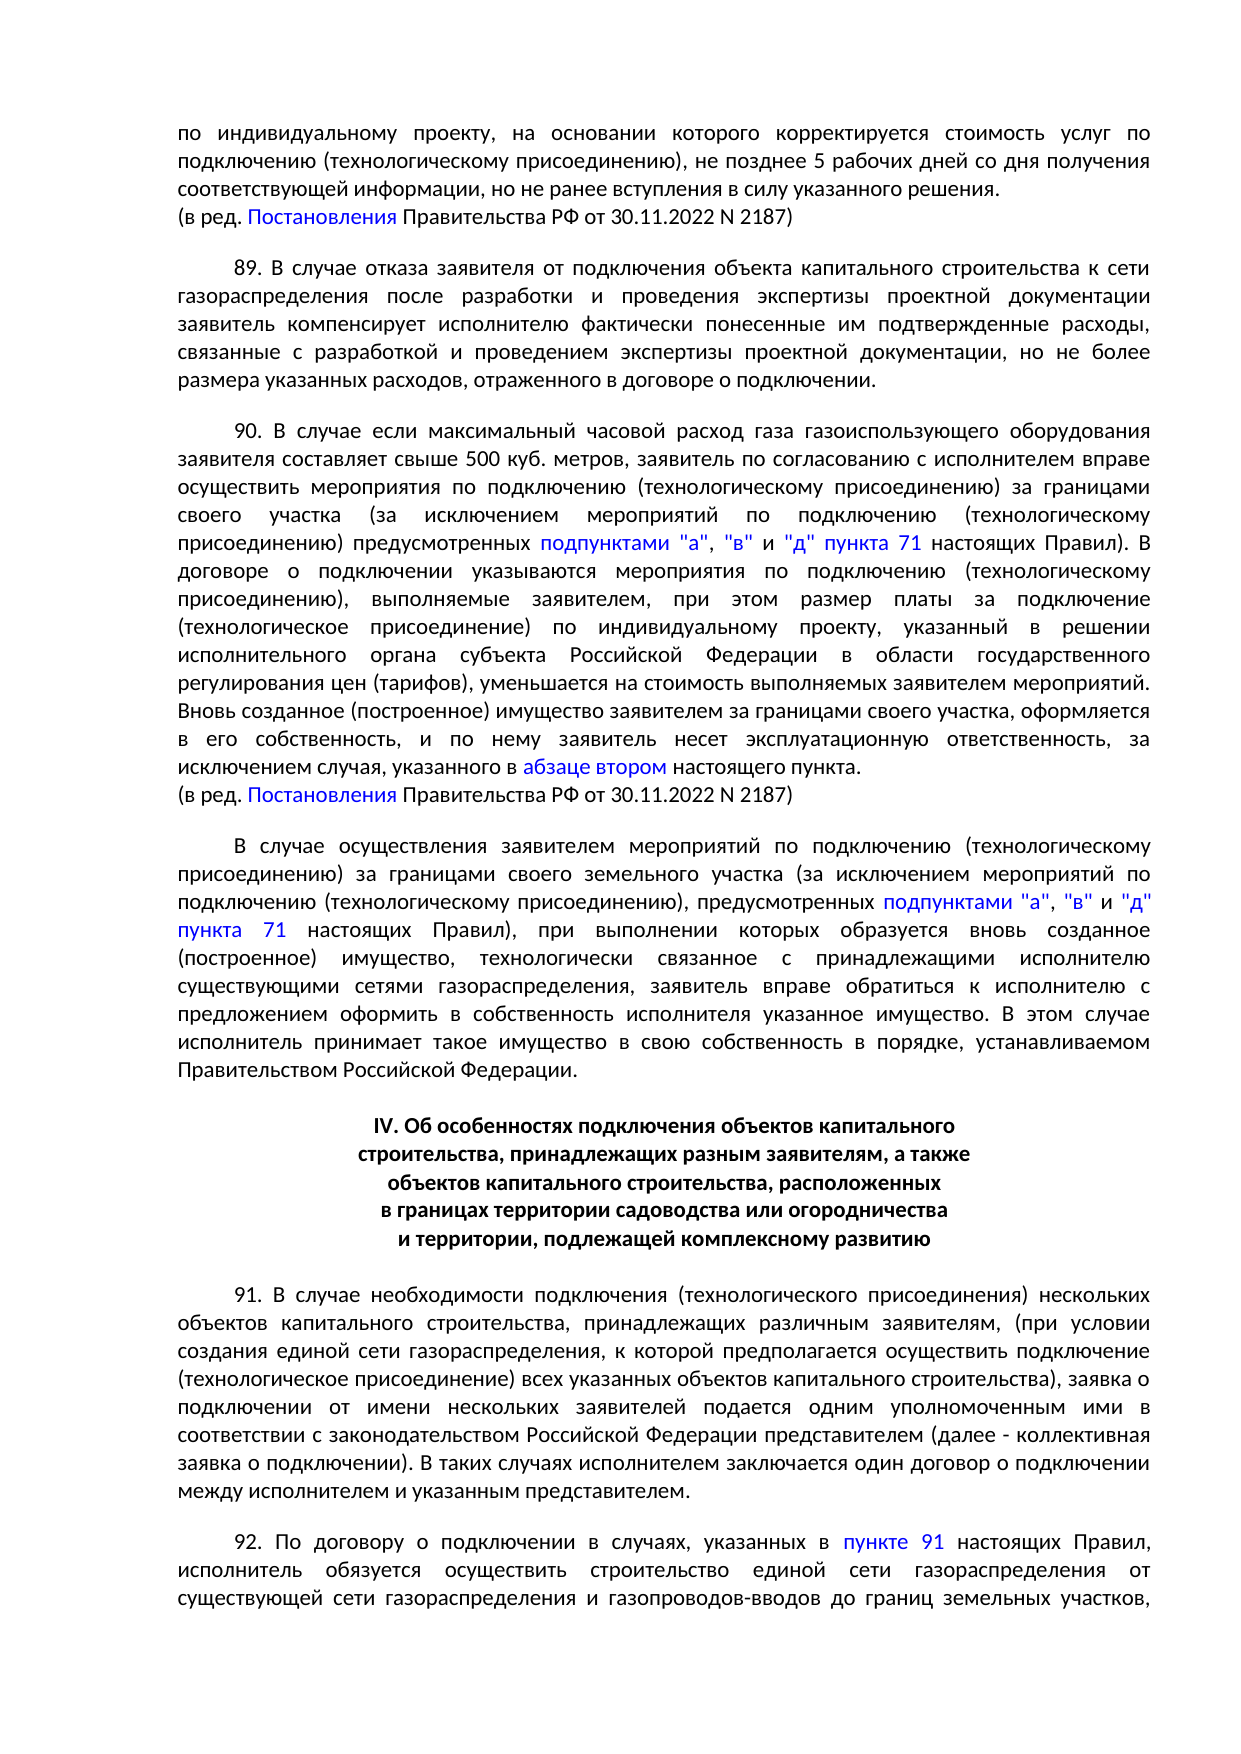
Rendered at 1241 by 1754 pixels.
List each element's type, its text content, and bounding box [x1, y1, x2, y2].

title и территории, подлежащей комплексному развитию [177, 1224, 1152, 1252]
text 91. В случае необходимости подключения (технологического присоединения) нескольких объектов капитального строительства, принадлежащих различным заявителям, (при условии создания единой сети газораспределения, к которой предполагается осуществить подключение (технологическое присоединение) всех указанных объектов капитального строительства), заявка о подключении от имени нескольких заявителей подается одним уполномоченным ими в соответствии с законодательством Российской Федерации представителем (далее - коллективная заявка о подключении). В таких случаях исполнителем заключается один договор о подключении между исполнителем и указанным представителем. [177, 1280, 1152, 1504]
text (в ред. Постановления Правительства РФ от 30.11.2022 N 2187) [177, 780, 1152, 808]
text 90. В случае если максимальный часовой расход газа газоиспользующего оборудования заявителя составляет свыше 500 куб. метров, заявитель по согласованию с исполнителем вправе осуществить мероприятия по подключению (технологическому присоединению) за границами своего участка (за исключением мероприятий по подключению (технологическому присоединению) предусмотренных подпунктами "а", "в" и "д" пункта 71 настоящих Правил). В договоре о подключении указываются мероприятия по подключению (технологическому присоединению), выполняемые заявителем, при этом размер платы за подключение (технологическое присоединение) по индивидуальному проекту, указанный в решении исполнительного органа субъекта Российской Федерации в области государственного регулирования цен (тарифов), уменьшается на стоимость выполняемых заявителем мероприятий. Вновь созданное (построенное) имущество заявителем за границами своего участка, оформляется в его собственность, и по нему заявитель несет эксплуатационную ответственность, за исключением случая, указанного в абзаце втором настоящего пункта. [177, 416, 1152, 780]
title IV. Об особенностях подключения объектов капитального [177, 1112, 1152, 1139]
title в границах территории садоводства или огородничества [177, 1196, 1152, 1224]
text (в ред. Постановления Правительства РФ от 30.11.2022 N 2187) [177, 202, 1152, 230]
text 89. В случае отказа заявителя от подключения объекта капитального строительства к сети газораспределения после разработки и проведения экспертизы проектной документации заявитель компенсирует исполнителю фактически понесенные им подтвержденные расходы, связанные с разработкой и проведением экспертизы проектной документации, но не более размера указанных расходов, отраженного в договоре о подключении. [177, 253, 1152, 393]
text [177, 1527, 1152, 1611]
text В случае осуществления заявителем мероприятий по подключению (технологическому присоединению) за границами своего земельного участка (за исключением мероприятий по подключению (технологическому присоединению), предусмотренных подпунктами "а", "в" и "д" пункта 71 настоящих Правил), при выполнении которых образуется вновь созданное (построенное) имущество, технологически связанное с принадлежащими исполнителю существующими сетями газораспределения, заявитель вправе обратиться к исполнителю с предложением оформить в собственность исполнителя указанное имущество. В этом случае исполнитель принимает такое имущество в свою собственность в порядке, устанавливаемом Правительством Российской Федерации. [177, 831, 1152, 1083]
title объектов капитального строительства, расположенных [177, 1168, 1152, 1196]
title строительства, принадлежащих разным заявителям, а также [177, 1139, 1152, 1168]
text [177, 118, 1152, 202]
